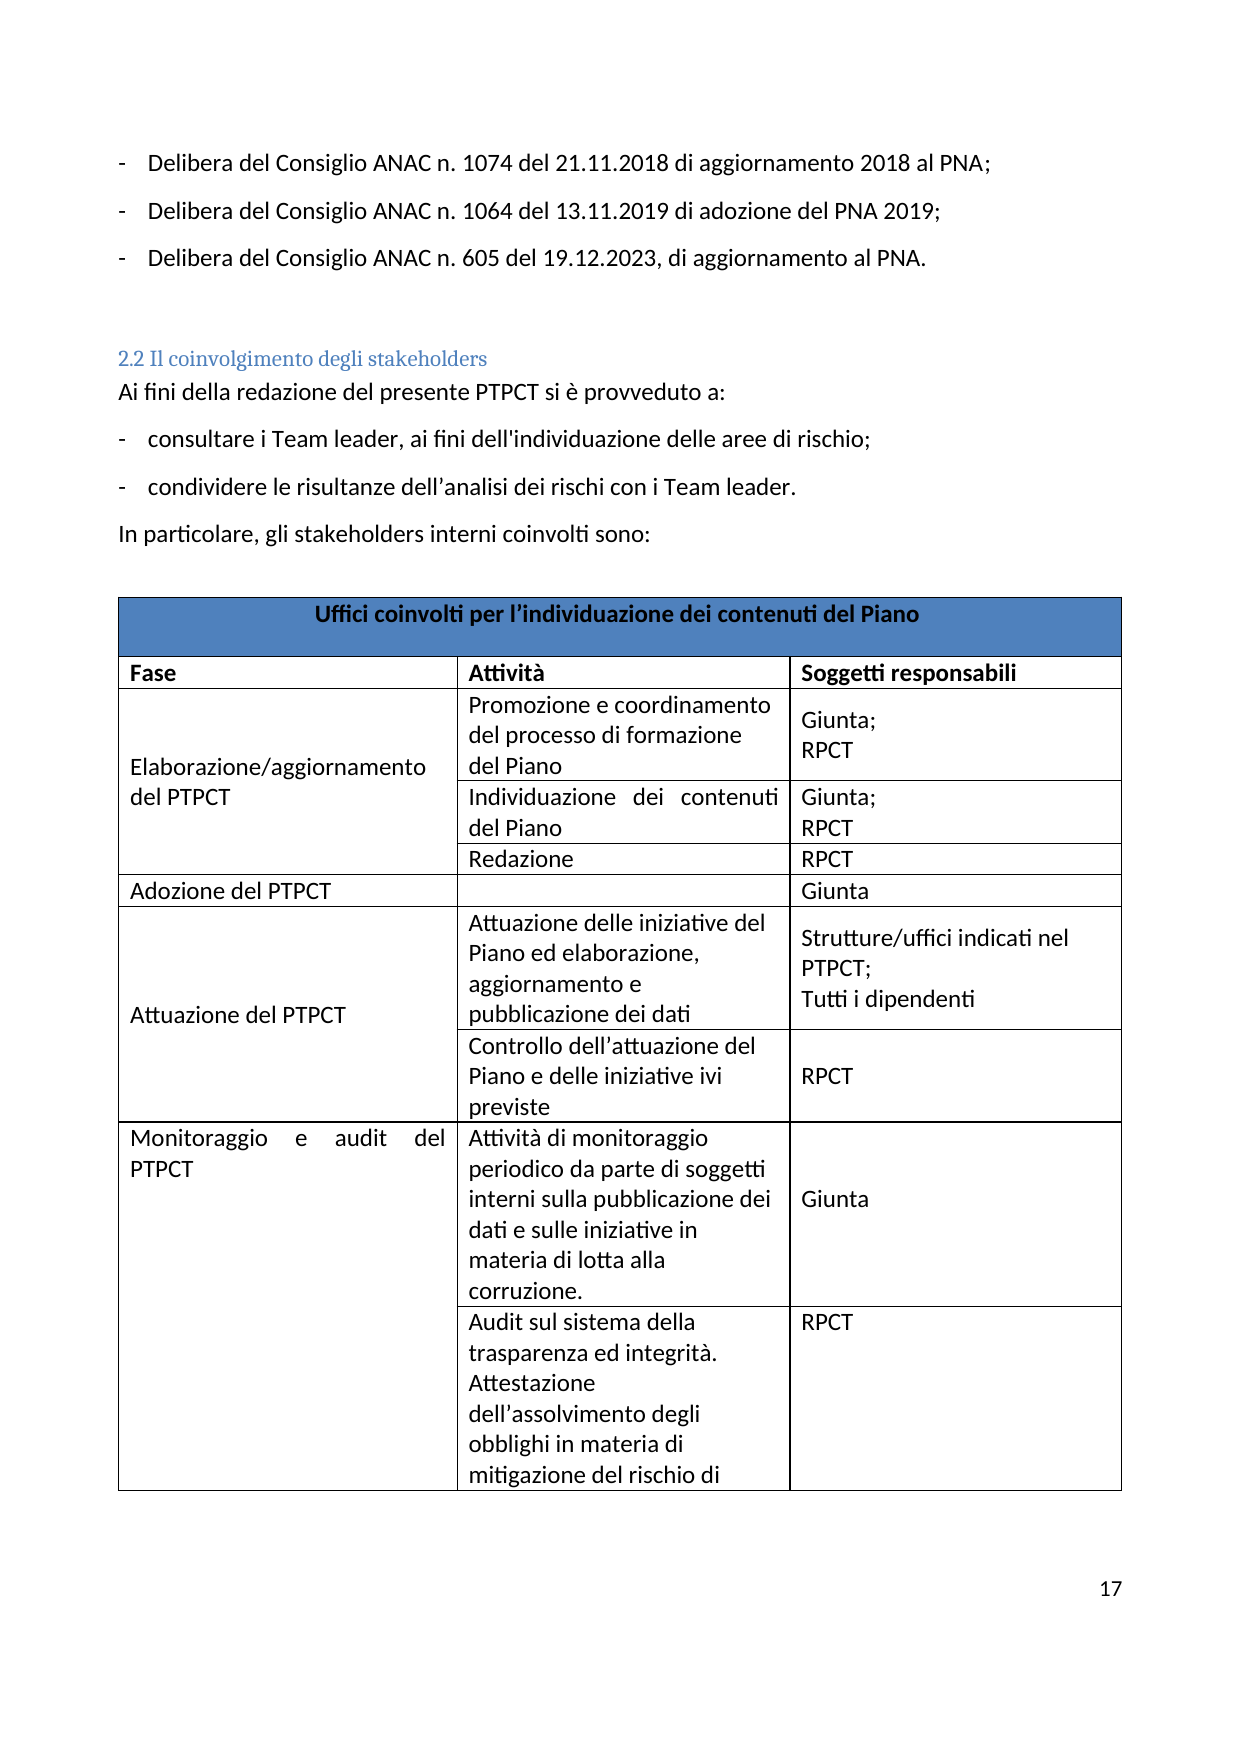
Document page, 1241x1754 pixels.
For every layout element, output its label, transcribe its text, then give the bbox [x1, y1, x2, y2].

text In particolare, gli stakeholders interni coinvolti sono: [118, 519, 1122, 549]
table_cell Controllo dell’attuazione del Piano e delle iniziative ivi previste [458, 1030, 789, 1121]
table_cell Fase [119, 657, 457, 688]
list condividere le risultanze dell’analisi dei rischi con i Team leader. [118, 471, 1122, 502]
table_cell Monitoraggio e audit del PTPCT [119, 1123, 457, 1490]
table_cell RPCT [791, 1030, 1121, 1121]
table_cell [458, 1307, 789, 1490]
table_cell RPCT [791, 1307, 1121, 1490]
table_cell Elaborazione/aggiornamento del PTPCT [119, 689, 457, 874]
table_cell Attuazione delle iniziative del Piano ed elaborazione, aggiornamento e pubblicazione dei dati [458, 907, 789, 1029]
table_cell Attività [458, 657, 789, 688]
text Ai fini della redazione del presente PTPCT si è provveduto a: [118, 376, 1122, 407]
table_cell Redazione [458, 844, 789, 874]
table_cell Giunta; RPCT [791, 781, 1121, 842]
list consultare i Team leader, ai fini dell'individuazione delle aree di rischio; [118, 424, 1122, 454]
subtitle 2.2 Il coinvolgimento degli stakeholders [118, 346, 1122, 372]
list Delibera del Consiglio ANAC n. 1064 del 13.11.2019 di adozione del PNA 2019; [118, 195, 1122, 226]
table_cell Attività di monitoraggio periodico da parte di soggetti interni sulla pubblicazione dei dati e sulle iniziative in materia di lotta alla corruzione. [458, 1123, 789, 1306]
table_cell Attuazione del PTPCT [119, 907, 457, 1121]
list Delibera del Consiglio ANAC n. 605 del 19.12.2023, di aggiornamento al PNA. [118, 243, 1122, 273]
table_cell RPCT [791, 844, 1121, 874]
table_cell Individuazione dei contenuti del Piano [458, 781, 789, 842]
table_cell Adozione del PTPCT [119, 875, 457, 906]
table_cell Giunta [791, 1123, 1121, 1306]
table_cell Giunta [791, 875, 1121, 906]
table_header Uffici coinvolti per l’individuazione dei contenuti del Piano [119, 598, 1121, 656]
table_cell Promozione e coordinamento del processo di formazione del Piano [458, 689, 789, 780]
table_cell [458, 875, 789, 906]
table_cell Soggetti responsabili [791, 657, 1121, 688]
list Delibera del Consiglio ANAC n. 1074 del 21.11.2018 di aggiornamento 2018 al PNA; [118, 148, 1122, 178]
table_cell Giunta; RPCT [791, 689, 1121, 780]
table_cell Strutture/uffici indicati nel PTPCT; Tutti i dipendenti [791, 907, 1121, 1029]
